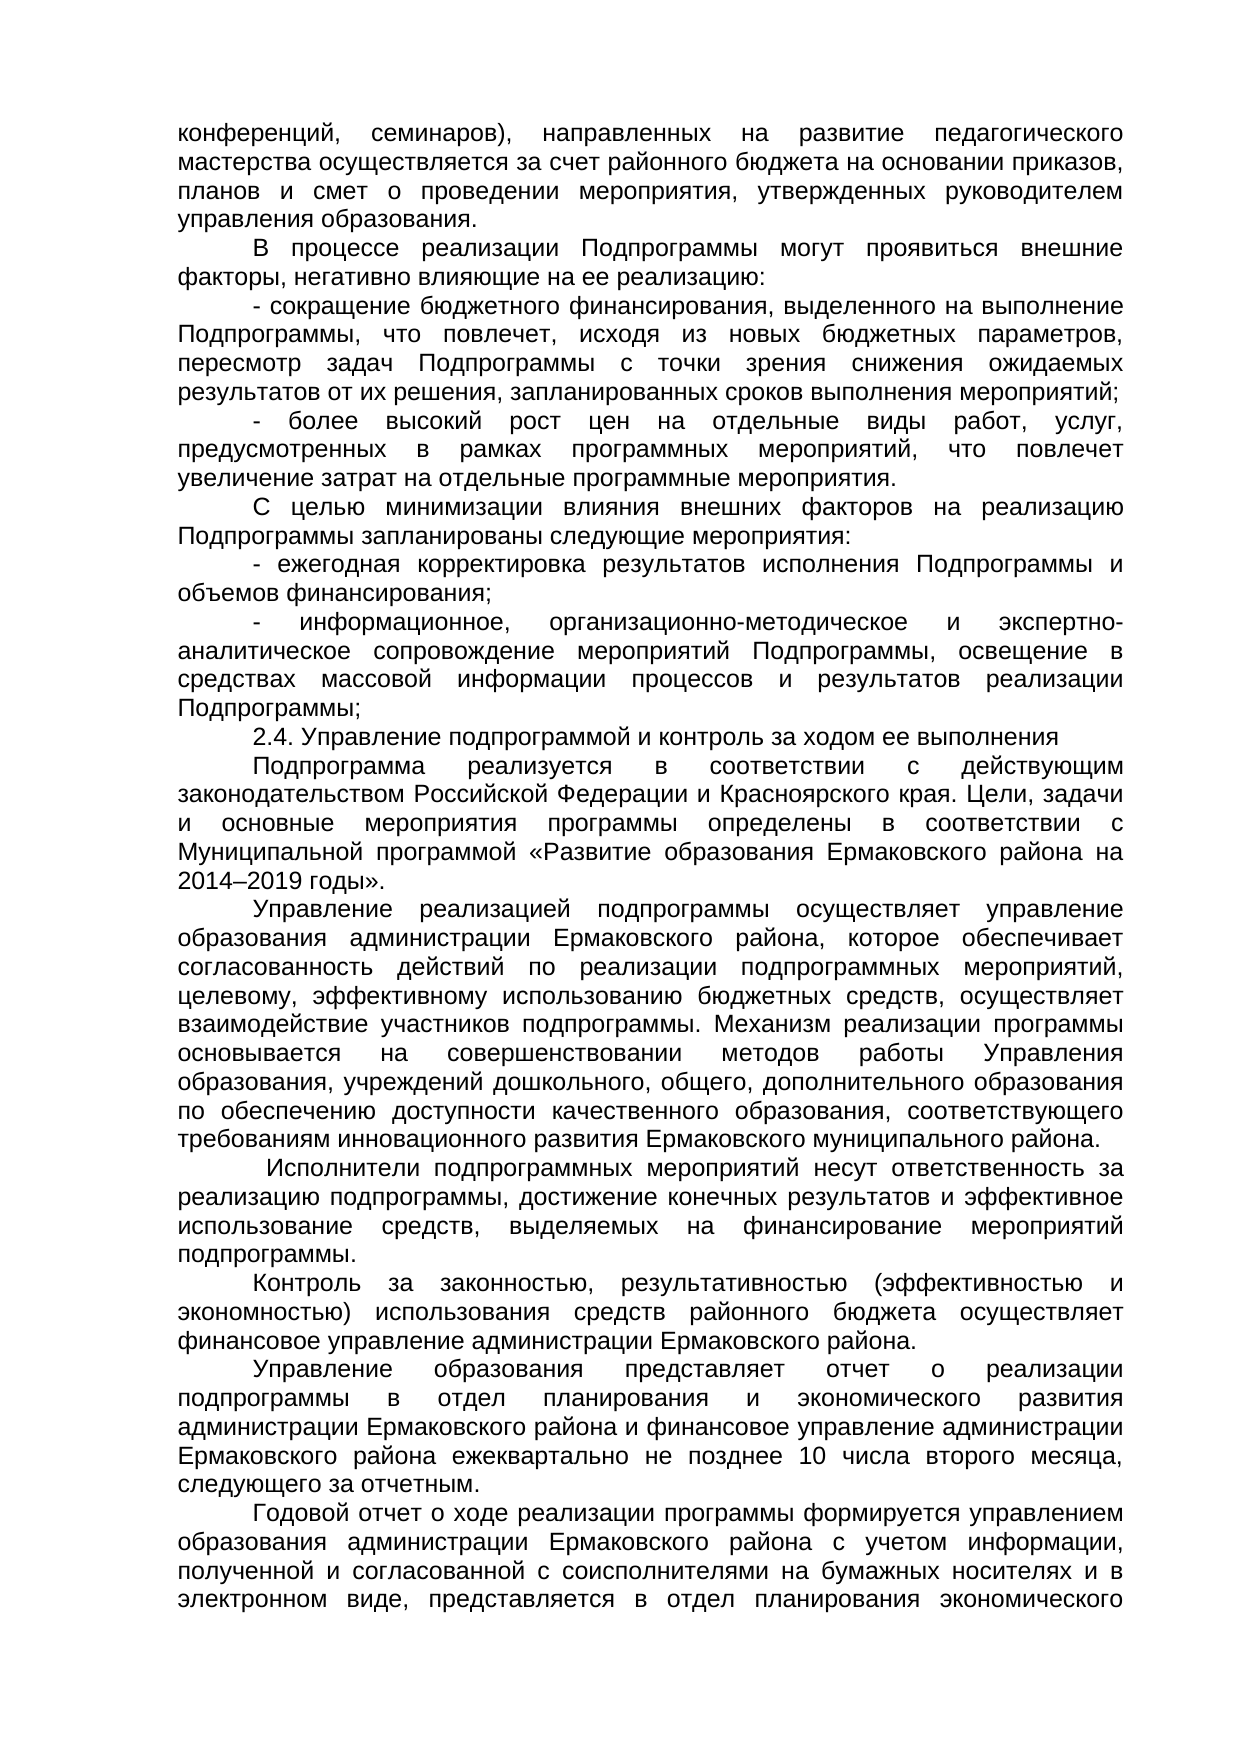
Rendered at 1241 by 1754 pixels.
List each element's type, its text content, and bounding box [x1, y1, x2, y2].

text - информационное, организационно-методическое и экспертно-аналитическое сопровождение мероприятий Подпрограммы, освещение в средствах массовой информации процессов и результатов реализации Подпрограммы; [177, 607, 1124, 722]
text - более высокий рост цен на отдельные виды работ, услуг, предусмотренных в рамках программных мероприятий, что повлечет увеличение затрат на отдельные программные мероприятия. [177, 406, 1124, 492]
text Подпрограмма реализуется в соответствии с действующим законодательством Российской Федерации и Красноярского края. Цели, задачи и основные мероприятия программы определены в соответствии с Муниципальной программой «Развитие образования Ермаковского района на 2014–2019 годы». [177, 751, 1124, 894]
text Управление реализацией подпрограммы осуществляет управление образования администрации Ермаковского района, которое обеспечивает согласованность действий по реализации подпрограммных мероприятий, целевому, эффективному использованию бюджетных средств, осуществляет взаимодействие участников подпрограммы. Механизм реализации программы основывается на совершенствовании методов работы Управления образования, учреждений дошкольного, общего, дополнительного образования по обеспечению доступности качественного образования, соответствующего требованиям инновационного развития Ермаковского муниципального района. [177, 894, 1124, 1153]
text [177, 1498, 1124, 1613]
text В процессе реализации Подпрограммы могут проявиться внешние факторы, негативно влияющие на ее реализацию: [177, 233, 1124, 291]
text Исполнители подпрограммных мероприятий несут ответственность за реализацию подпрограммы, достижение конечных результатов и эффективное использование средств, выделяемых на финансирование мероприятий подпрограммы. [177, 1153, 1124, 1268]
text Управление образования представляет отчет о реализации подпрограммы в отдел планирования и экономического развития администрации Ермаковского района и финансовое управление администрации Ермаковского района ежеквартально не позднее 10 числа второго месяца, следующего за отчетным. [177, 1354, 1124, 1498]
text С целью минимизации влияния внешних факторов на реализацию Подпрограммы запланированы следующие мероприятия: [177, 492, 1124, 549]
text - сокращение бюджетного финансирования, выделенного на выполнение Подпрограммы, что повлечет, исходя из новых бюджетных параметров, пересмотр задач Подпрограммы с точки зрения снижения ожидаемых результатов от их решения, запланированных сроков выполнения мероприятий; [177, 291, 1124, 406]
text 2.4. Управление подпрограммой и контроль за ходом ее выполнения [177, 722, 1124, 751]
text Контроль за законностью, результативностью (эффективностью и экономностью) использования средств районного бюджета осуществляет финансовое управление администрации Ермаковского района. [177, 1268, 1124, 1354]
text - ежегодная корректировка результатов исполнения Подпрограммы и объемов финансирования; [177, 549, 1124, 607]
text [177, 118, 1124, 233]
